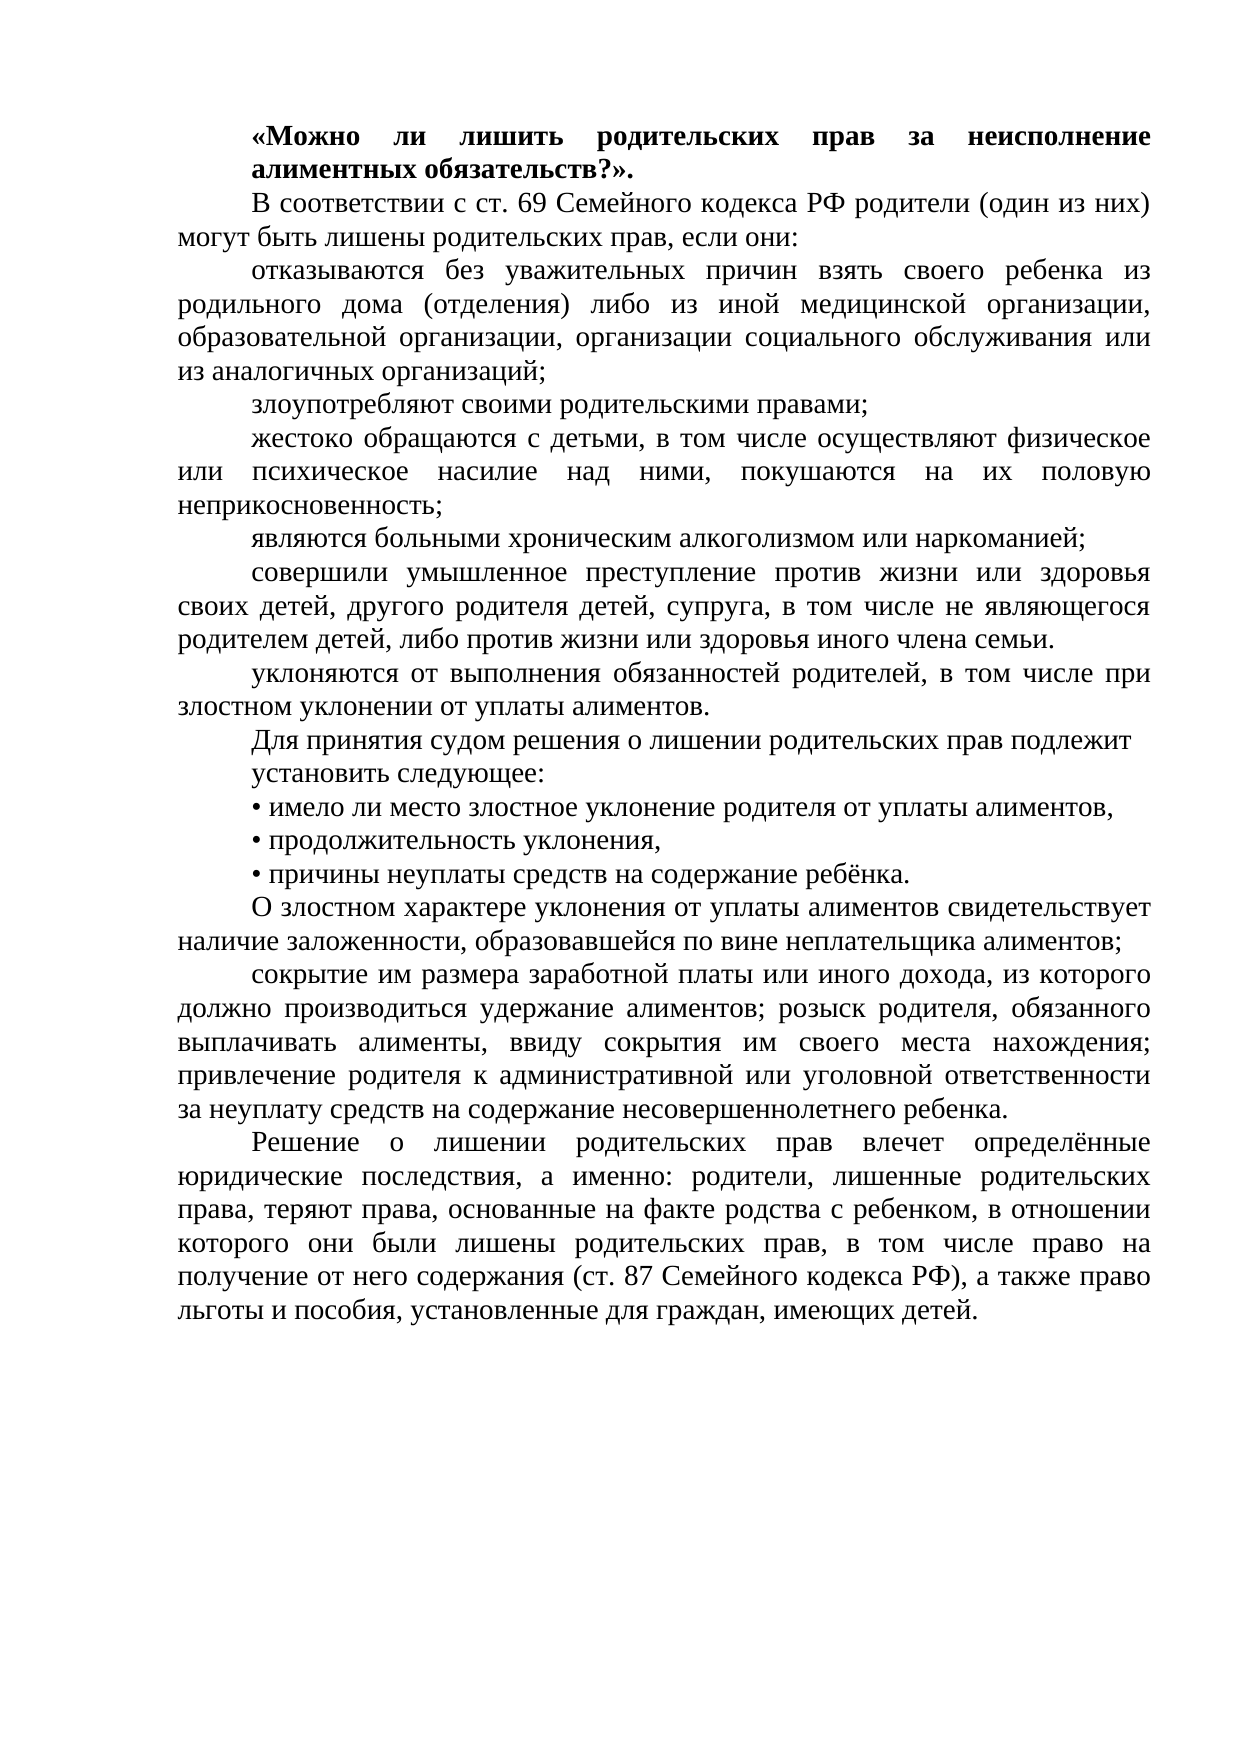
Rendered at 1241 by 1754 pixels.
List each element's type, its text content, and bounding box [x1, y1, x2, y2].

list сокрытие им размера заработной платы или иного дохода, из которого должно производиться удержание алиментов; розыск родителя, обязанного выплачивать алименты, ввиду сокрытия им своего места нахождения; привлечение родителя к административной или уголовной ответственности за неуплату средств на содержание несовершеннолетнего ребенка. [177, 957, 1152, 1124]
list уклоняются от выполнения обязанностей родителей, в том числе при злостном уклонении от уплаты алиментов. [177, 655, 1152, 722]
list О злостном характере уклонения от уплаты алиментов свидетельствует наличие заложенности, образовавшейся по вине неплательщика алиментов; [177, 889, 1152, 957]
list Решение о лишении родительских прав влечет определённые юридические последствия, а именно: родители, лишенные родительских права, теряют права, основанные на факте родства с ребенком, в отношении которого они были лишены родительских прав, в том числе право на получение от него содержания (ст. 87 Семейного кодекса РФ), а также право льготы и пособия, установленные для граждан, имеющих детей. [177, 1124, 1152, 1326]
list • продолжительность уклонения, [177, 822, 1152, 856]
list установить следующее: [177, 755, 1152, 789]
list • имело ли место злостное уклонение родителя от уплаты алиментов, [177, 789, 1152, 822]
list являются больными хроническим алкоголизмом или наркоманией; [177, 521, 1152, 554]
list • причины неуплаты средств на содержание ребёнка. [177, 856, 1152, 889]
list злоупотребляют своими родительскими правами; [177, 386, 1152, 420]
list отказываются без уважительных причин взять своего ребенка из родильного дома (отделения) либо из иной медицинской организации, образовательной организации, организации социального обслуживания или из аналогичных организаций; [177, 252, 1152, 386]
list «Можно ли лишить родительских прав за неисполнение алиментных обязательств?». [251, 118, 1152, 185]
list жестоко обращаются с детьми, в том числе осуществляют физическое или психическое насилие над ними, покушаются на их половую неприкосновенность; [177, 420, 1152, 521]
list В соответствии с ст. 69 Семейного кодекса РФ родители (один из них) могут быть лишены родительских прав, если они: [177, 185, 1152, 252]
list совершили умышленное преступление против жизни или здоровья своих детей, другого родителя детей, супруга, в том числе не являющегося родителем детей, либо против жизни или здоровья иного члена семьи. [177, 554, 1152, 655]
list Для принятия судом решения о лишении родительских прав подлежит [177, 722, 1152, 755]
